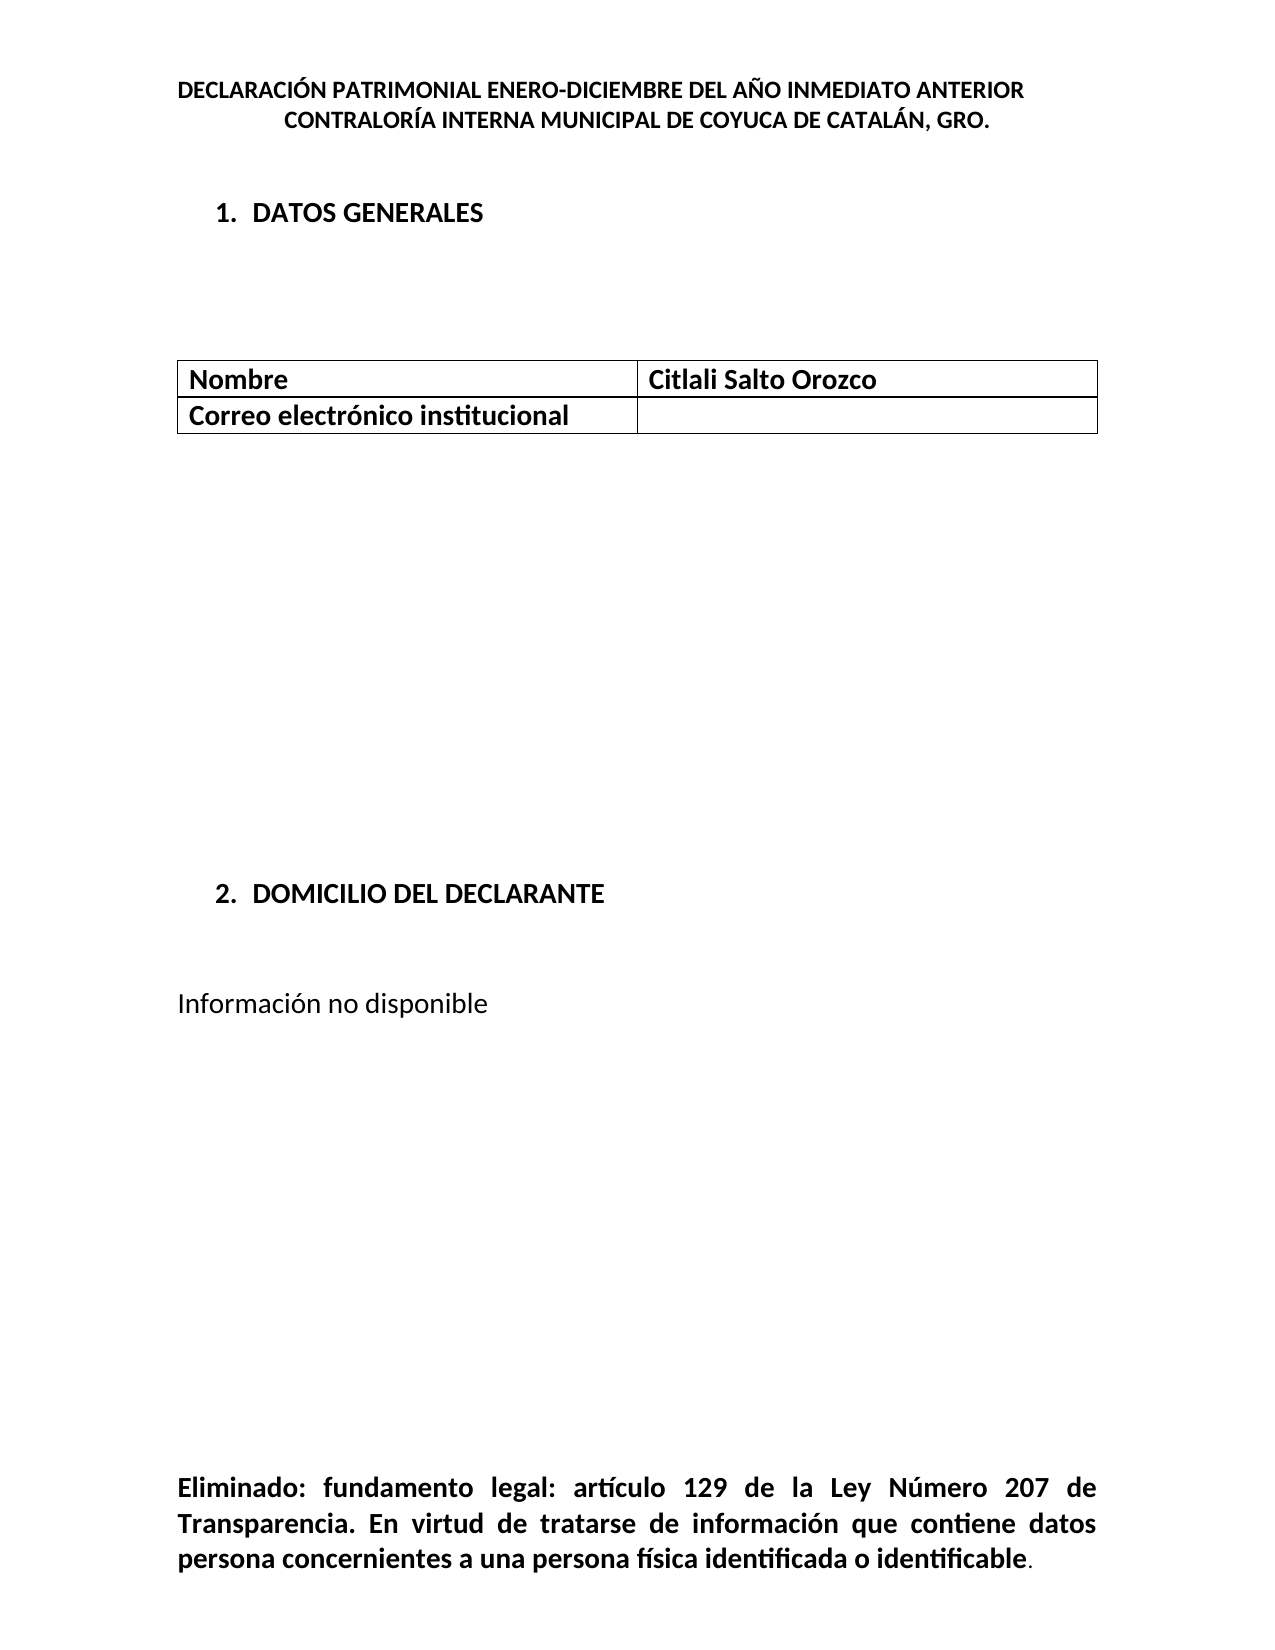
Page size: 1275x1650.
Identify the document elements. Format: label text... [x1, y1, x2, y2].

list DATOS GENERALES [215, 194, 1098, 230]
table_cell Correo electrónico institucional [178, 398, 637, 433]
text Información no disponible [177, 985, 1098, 1021]
table_header Nombre [178, 361, 637, 396]
list DOMICILIO DEL DECLARANTE [215, 875, 1098, 911]
table_header Citlali Salto Orozco [638, 361, 1097, 396]
table_cell [638, 398, 1097, 433]
